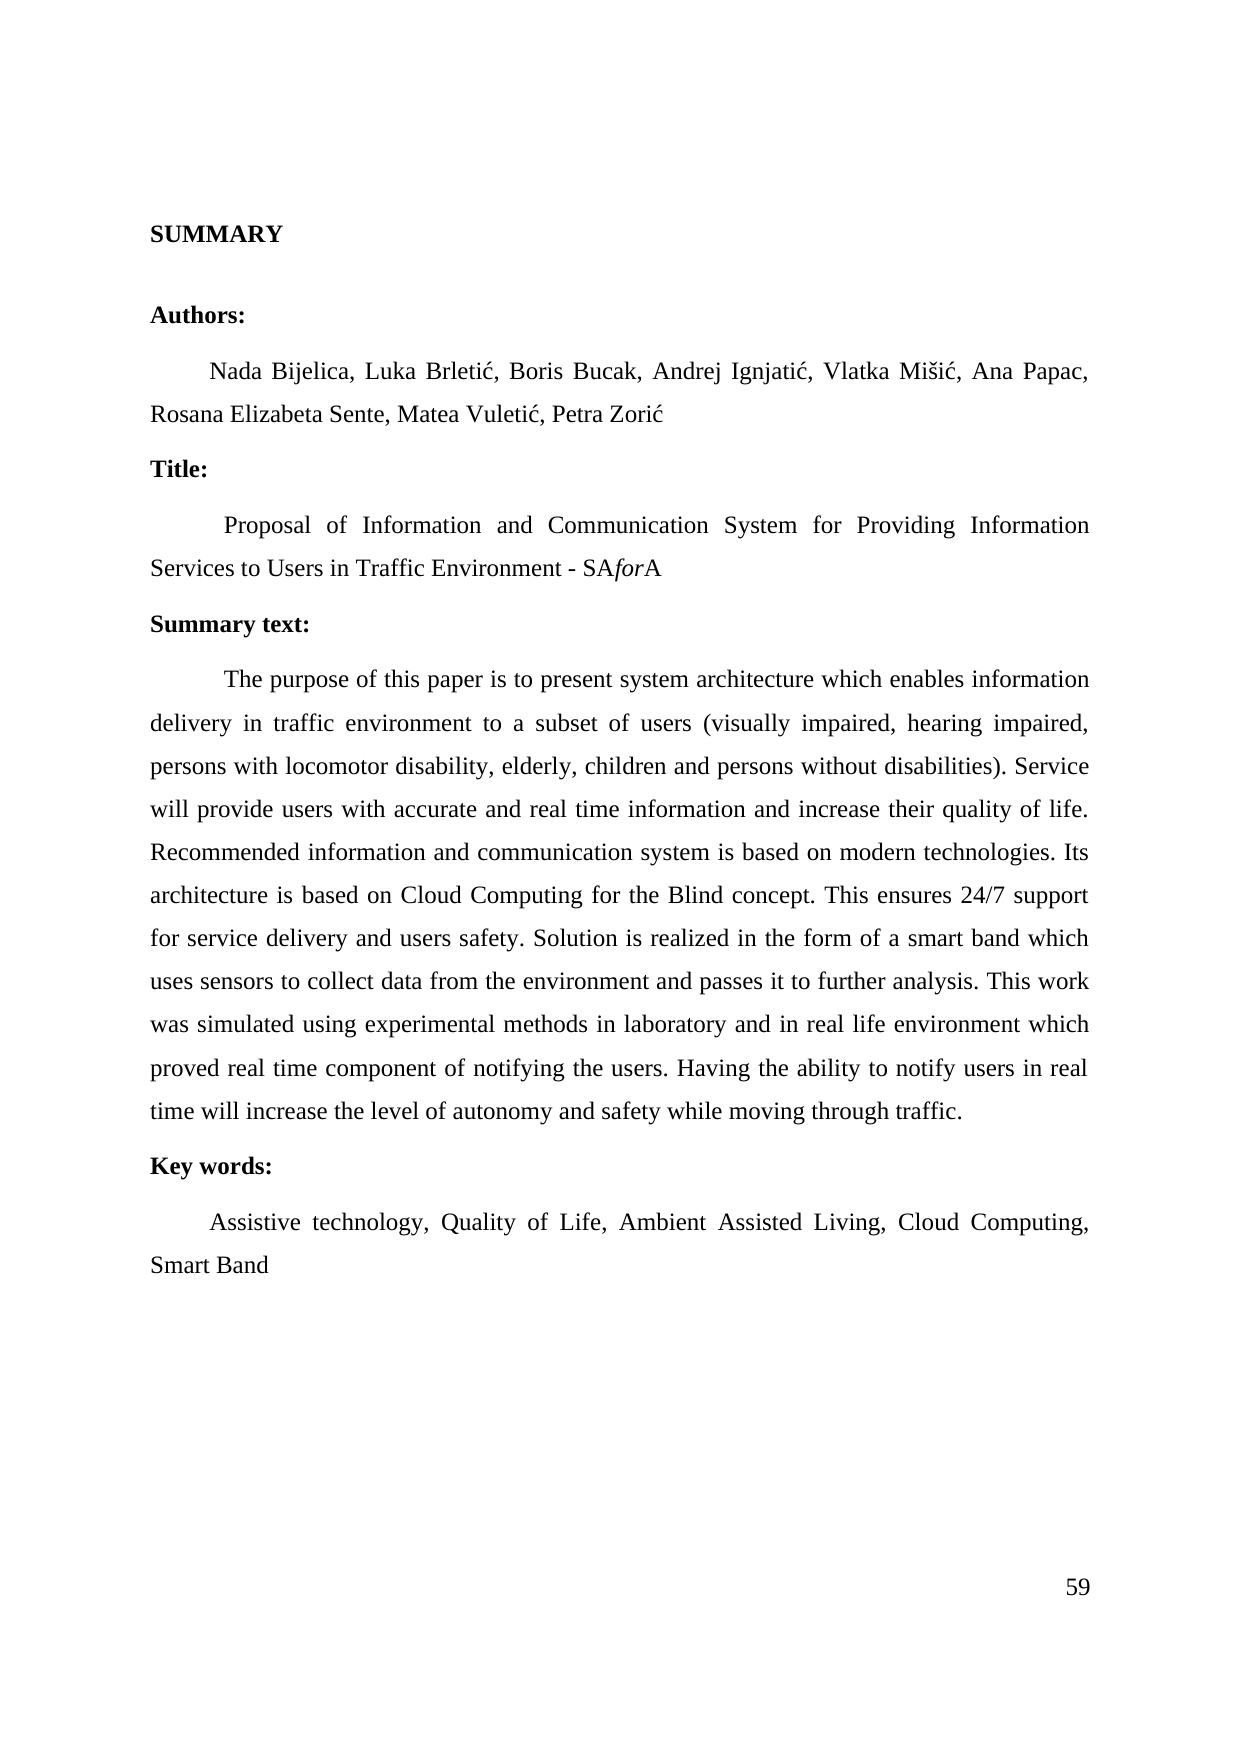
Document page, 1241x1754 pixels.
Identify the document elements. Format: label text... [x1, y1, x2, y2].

text Title: [150, 454, 1090, 483]
text Proposal of Information and Communication System for Providing Information Services to Users in Traffic Environment - SAforA [150, 510, 1090, 582]
text Nada Bijelica, Luka Brletić, Boris Bucak, Andrej Ignjatić, Vlatka Mišić, Ana Papac, Rosana Elizabeta Sente, Matea Vuletić, Petra Zorić [150, 356, 1090, 428]
text Assistive technology, Quality of Life, Ambient Assisted Living, Cloud Computing, Smart Band [150, 1207, 1090, 1279]
text Authors: [150, 300, 1090, 329]
text Key words: [150, 1151, 1090, 1180]
text Summary text: [150, 609, 1090, 638]
text The purpose of this paper is to present system architecture which enables information delivery in traffic environment to a subset of users (visually impaired, hearing impaired, persons with locomotor disability, elderly, children and persons without disabilities). Service will provide users with accurate and real time information and increase their quality of life. Recommended information and communication system is based on modern technologies. Its architecture is based on Cloud Computing for the Blind concept. This ensures 24/7 support for service delivery and users safety. Solution is realized in the form of a smart band which uses sensors to collect data from the environment and passes it to further analysis. This work was simulated using experimental methods in laboratory and in real life environment which proved real time component of notifying the users. Having the ability to notify users in real time will increase the level of autonomy and safety while moving through traffic. [150, 664, 1090, 1124]
subtitle SUMMARY [150, 219, 1090, 248]
